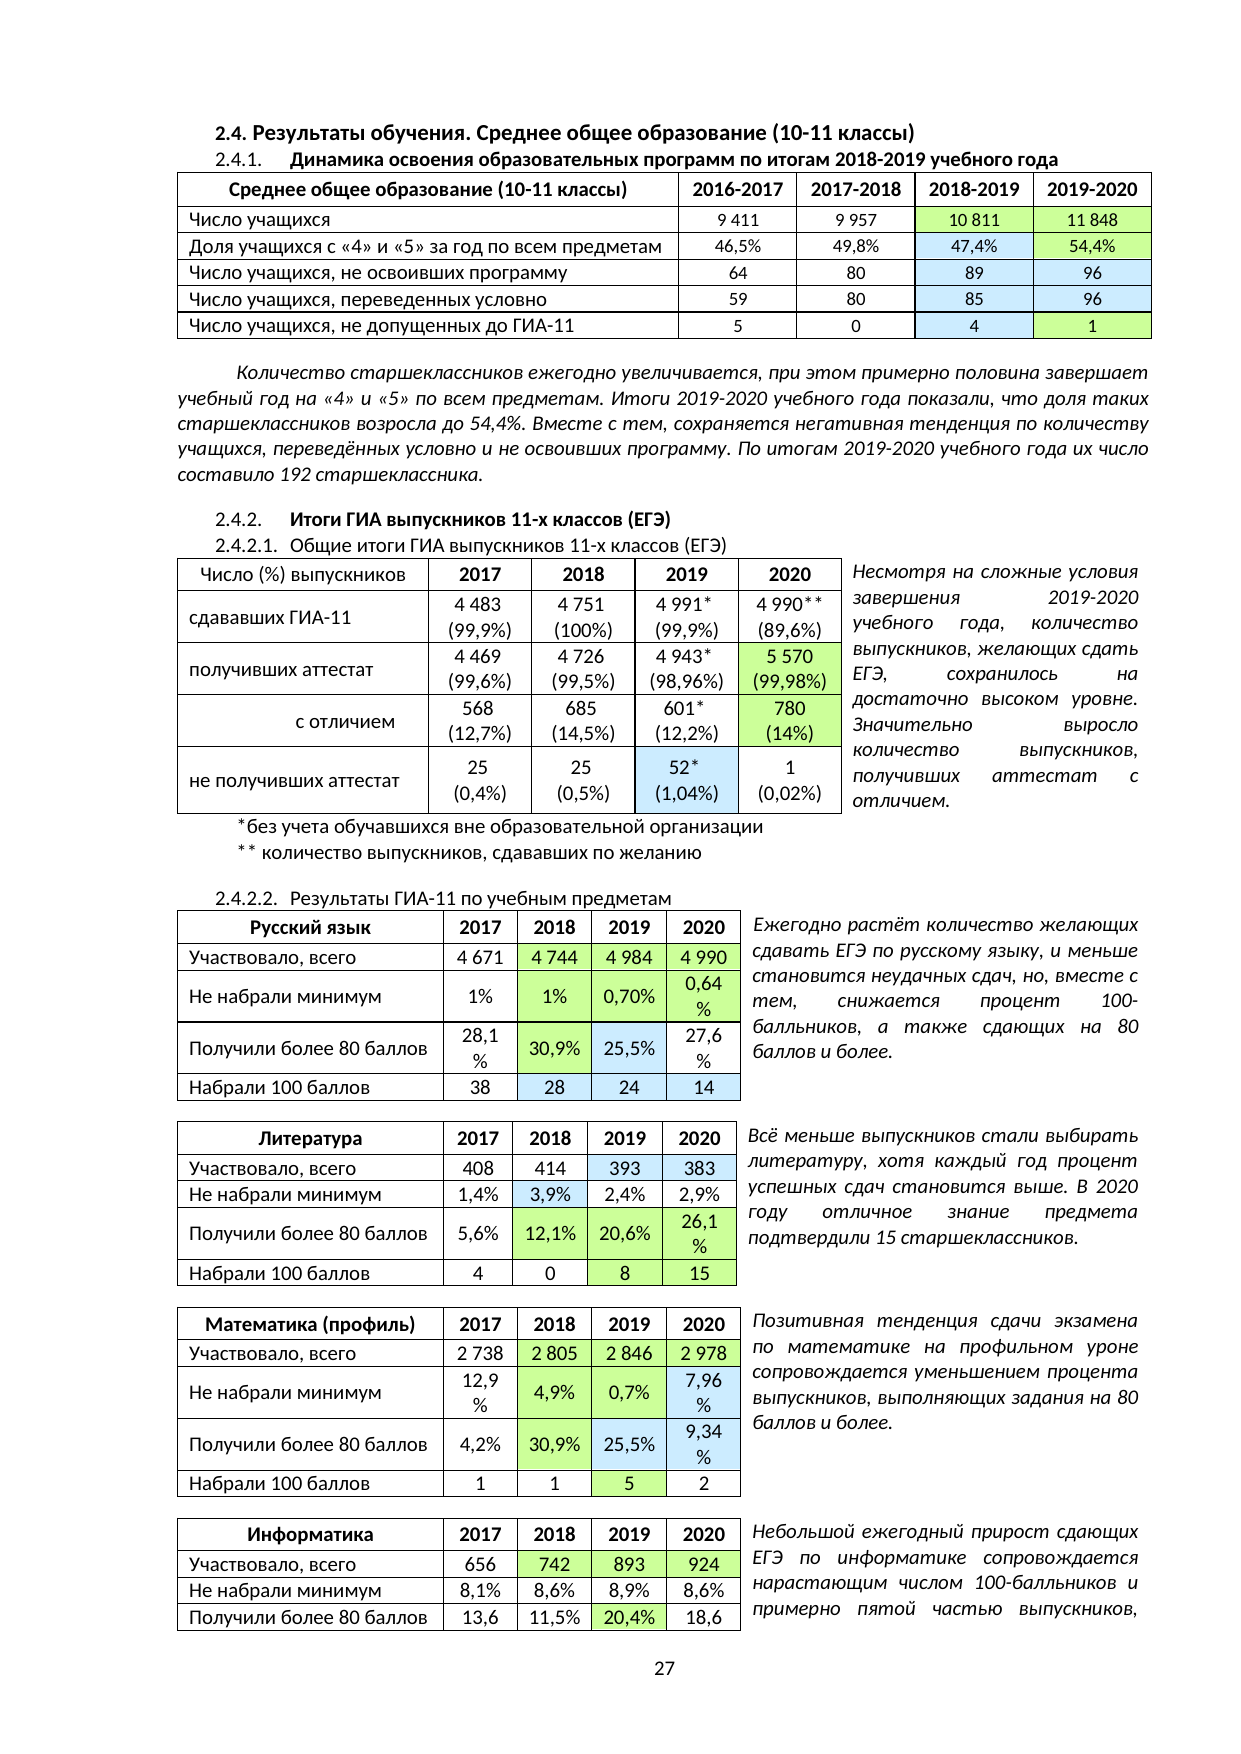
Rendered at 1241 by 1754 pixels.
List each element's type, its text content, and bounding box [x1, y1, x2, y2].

table_cell 11 848 [1034, 207, 1151, 232]
table_header 2018 [518, 1519, 591, 1550]
table_header Всё меньше выпускников стали выбирать литературу, хотя каждый год процент успешных сдач становится выше. В 2020 году отличное знание предмета подтвердили 15 старшеклассников. [737, 1121, 1152, 1285]
table_cell 28,1% [444, 1023, 517, 1073]
table_cell 4 984 [592, 944, 666, 969]
table_cell 5,6% [444, 1208, 512, 1259]
table_cell 9,34% [667, 1419, 740, 1469]
table_cell 8,6% [667, 1578, 740, 1603]
table_cell 47,4% [916, 233, 1033, 258]
table_header 2017 [444, 1122, 512, 1154]
table_cell Участвовало, всего [178, 1551, 443, 1577]
table_header Русский язык [178, 911, 443, 943]
table_cell 15 [663, 1260, 736, 1285]
table_cell получивших аттестат [178, 643, 428, 694]
table_cell 28 [518, 1074, 591, 1100]
table_header Математика (профиль) [178, 1308, 443, 1339]
table_cell 4 671 [444, 944, 517, 969]
table_header 2019 [588, 1122, 662, 1154]
table_cell с отличием [178, 695, 428, 746]
list *без учета обучавшихся вне образовательной организации [236, 814, 1152, 839]
table_cell 12,1% [513, 1208, 587, 1259]
table_cell 4 483 (99,9%) [429, 591, 531, 642]
table_cell 20,6% [588, 1208, 662, 1259]
table_cell 8,9% [592, 1578, 666, 1603]
table_header 2018 [518, 1308, 591, 1339]
table_cell Число учащихся, не освоивших программу [178, 260, 678, 285]
table_cell 2 978 [667, 1340, 740, 1366]
table_cell 9 411 [679, 207, 796, 232]
table_header 2019-2020 [1034, 173, 1151, 206]
table_header 2020 [663, 1122, 736, 1154]
table_cell 8,6% [518, 1578, 591, 1603]
table_cell 1 (0,02%) [739, 747, 841, 813]
table_cell 4 726 (99,5%) [532, 643, 634, 694]
table_cell 4,9% [518, 1367, 591, 1418]
table_cell Не набрали минимум [178, 1578, 443, 1603]
table_cell 25 (0,4%) [429, 747, 531, 813]
table_cell 0 [797, 313, 914, 338]
table_cell 52* (1,04%) [636, 747, 738, 813]
table_header 2020 [667, 1519, 740, 1550]
table_cell 27,6% [667, 1023, 740, 1073]
table_header 2017 [429, 559, 531, 590]
table_cell 4 751 (100%) [532, 591, 634, 642]
table_cell 2 738 [444, 1340, 517, 1366]
table_cell 25,5% [592, 1023, 666, 1073]
table_cell Число учащихся [178, 207, 678, 232]
table_cell 1% [518, 971, 591, 1021]
table_header 2019 [592, 1308, 666, 1339]
table_header 2020 [739, 559, 841, 590]
table_cell 49,8% [797, 233, 914, 258]
list Результаты ГИА-11 по учебным предметам [215, 885, 1152, 910]
table_cell 24 [592, 1074, 666, 1100]
table_header 2019 [636, 559, 738, 590]
table_cell Набрали 100 баллов [178, 1260, 443, 1285]
table_cell Число учащихся, не допущенных до ГИА-11 [178, 313, 678, 338]
table_cell 4 469 (99,6%) [429, 643, 531, 694]
list Результаты обучения. Среднее общее образование (10-11 классы) [215, 118, 1152, 146]
table_cell 383 [663, 1155, 736, 1180]
table_header 2018 [518, 911, 591, 943]
table_header 2018 [532, 559, 634, 590]
table_header 2020 [667, 1308, 740, 1339]
table_cell 5 [679, 313, 796, 338]
table_cell 893 [592, 1551, 666, 1577]
table_cell не получивших аттестат [178, 747, 428, 813]
table_cell 4 943* (98,96%) [636, 643, 738, 694]
table_cell 408 [444, 1155, 512, 1180]
table_cell 26,1% [663, 1208, 736, 1259]
table_cell 601* (12,2%) [636, 695, 738, 746]
table_cell 38 [444, 1074, 517, 1100]
text Количество старшеклассников ежегодно увеличивается, при этом примерно половина завершает учебный год на «4» и «5» по всем предметам. Итоги 2019-2020 учебного года показали, что доля таких старшеклассников возросла до 54,4%. Вместе с тем, сохраняется негативная тенденция по количеству учащихся, переведённых условно и не освоивших программу. По итогам 2019-2020 учебного года их число составило 192 старшеклассника. [177, 359, 1152, 486]
table_cell 7,96% [667, 1367, 740, 1418]
table_cell 0 [513, 1260, 587, 1285]
table_cell 393 [588, 1155, 662, 1180]
table_cell 3,9% [513, 1181, 587, 1207]
table_header 2016-2017 [679, 173, 796, 206]
table_cell 0,70% [592, 971, 666, 1021]
table_cell 10 811 [916, 207, 1033, 232]
table_cell 30,9% [518, 1023, 591, 1073]
table_cell 96 [1034, 260, 1151, 285]
table_cell Участвовало, всего [178, 1155, 443, 1180]
table_cell 656 [444, 1551, 517, 1577]
table_cell 4 [444, 1260, 512, 1285]
table_header 2018-2019 [916, 173, 1033, 206]
table_cell 4 991* (99,9%) [636, 591, 738, 642]
table_cell 1,4% [444, 1181, 512, 1207]
table_cell 30,9% [518, 1419, 591, 1469]
table_cell Не набрали минимум [178, 1181, 443, 1207]
table_cell 25,5% [592, 1419, 666, 1469]
table_header Позитивная тенденция сдачи экзамена по математике на профильном уроне сопровождается уменьшением процента выпускников, выполняющих задания на 80 баллов и более. [741, 1307, 1152, 1496]
table_cell 4 990 [667, 944, 740, 969]
table_header 2019 [592, 911, 666, 943]
table_cell 46,5% [679, 233, 796, 258]
table_header 2017 [444, 1308, 517, 1339]
table_cell 414 [513, 1155, 587, 1180]
table_cell Получили более 80 баллов [178, 1208, 443, 1259]
table_cell 2,9% [663, 1181, 736, 1207]
table_header Информатика [178, 1519, 443, 1550]
table_cell 89 [916, 260, 1033, 285]
table_cell 14 [667, 1074, 740, 1100]
table_cell 59 [679, 286, 796, 311]
table_cell 12,9% [444, 1367, 517, 1418]
table_cell 25 (0,5%) [532, 747, 634, 813]
table_cell Набрали 100 баллов [178, 1074, 443, 1100]
table_cell 64 [679, 260, 796, 285]
table_header Ежегодно растёт количество желающих сдавать ЕГЭ по русскому языку, и меньше становится неудачных сдач, но, вместе с тем, снижается процент 100-балльников, а также сдающих на 80 баллов и более. [741, 910, 1152, 1100]
table_header Несмотря на сложные условия завершения 2019-2020 учебного года, количество выпускников, желающих сдать ЕГЭ, сохранилось на достаточно высоком уровне. Значительно выросло количество выпускников, получивших аттестат с отличием. [842, 558, 1152, 813]
table_cell 568 (12,7%) [429, 695, 531, 746]
table_cell 11,5% [518, 1604, 591, 1629]
table_cell 80 [797, 286, 914, 311]
table_cell 96 [1034, 286, 1151, 311]
table_cell 5 570 (99,98%) [739, 643, 841, 694]
table_cell 2 [667, 1471, 740, 1496]
table_cell 1 [444, 1471, 517, 1496]
table_header Среднее общее образование (10-11 классы) [178, 173, 678, 206]
table_header 2017 [444, 911, 517, 943]
table_cell 4,2% [444, 1419, 517, 1469]
table_header 2017 [444, 1519, 517, 1550]
list Итоги ГИА выпускников 11-х классов (ЕГЭ) [215, 507, 1152, 532]
table_cell 20,4% [592, 1604, 666, 1629]
table_cell 742 [518, 1551, 591, 1577]
table_header Литература [178, 1122, 443, 1154]
table_cell 5 [592, 1471, 666, 1496]
table_cell Не набрали минимум [178, 1367, 443, 1418]
table_cell 1 [518, 1471, 591, 1496]
table_cell 2 846 [592, 1340, 666, 1366]
table_header 2017-2018 [797, 173, 914, 206]
table_cell Получили более 80 баллов [178, 1419, 443, 1469]
table_cell 4 [916, 313, 1033, 338]
table_cell Получили более 80 баллов [178, 1023, 443, 1073]
table_cell 924 [667, 1551, 740, 1577]
table_header 2020 [667, 911, 740, 943]
table_cell 0,64% [667, 971, 740, 1021]
list Общие итоги ГИА выпускников 11-х классов (ЕГЭ) [215, 532, 1152, 557]
table_header Небольшой ежегодный прирост сдающих ЕГЭ по информатике сопровождается нарастающим числом 100-балльников и примерно пятой частью выпускников, набирающих более 80 баллов. [741, 1518, 1152, 1629]
table_cell 4 990** (89,6%) [739, 591, 841, 642]
table_cell 18,6% [667, 1604, 740, 1629]
table_cell 80 [797, 260, 914, 285]
table_cell Участвовало, всего [178, 1340, 443, 1366]
table_cell 2 805 [518, 1340, 591, 1366]
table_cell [178, 1604, 443, 1629]
table_cell 0,7% [592, 1367, 666, 1418]
table_cell Число учащихся, переведенных условно [178, 286, 678, 311]
table_header Число (%) выпускников [178, 559, 428, 590]
table_cell 85 [916, 286, 1033, 311]
table_cell 54,4% [1034, 233, 1151, 258]
table_cell Доля учащихся с «4» и «5» за год по всем предметам [178, 233, 678, 258]
table_cell 4 744 [518, 944, 591, 969]
table_cell Набрали 100 баллов [178, 1471, 443, 1496]
table_header 2019 [592, 1519, 666, 1550]
table_cell 1% [444, 971, 517, 1021]
table_cell 8,1% [444, 1578, 517, 1603]
table_cell Участвовало, всего [178, 944, 443, 969]
table_cell 1 [1034, 313, 1151, 338]
table_cell 685 (14,5%) [532, 695, 634, 746]
table_cell 13,6% [444, 1604, 517, 1629]
list Динамика освоения образовательных программ по итогам 2018-2019 учебного года [215, 146, 1152, 172]
table_cell сдававших ГИА-11 [178, 591, 428, 642]
list ** количество выпускников, сдававших по желанию [236, 839, 1152, 864]
table_header 2018 [513, 1122, 587, 1154]
table_cell 8 [588, 1260, 662, 1285]
table_cell 780 (14%) [739, 695, 841, 746]
table_cell 9 957 [797, 207, 914, 232]
table_cell Не набрали минимум [178, 971, 443, 1021]
table_cell 2,4% [588, 1181, 662, 1207]
